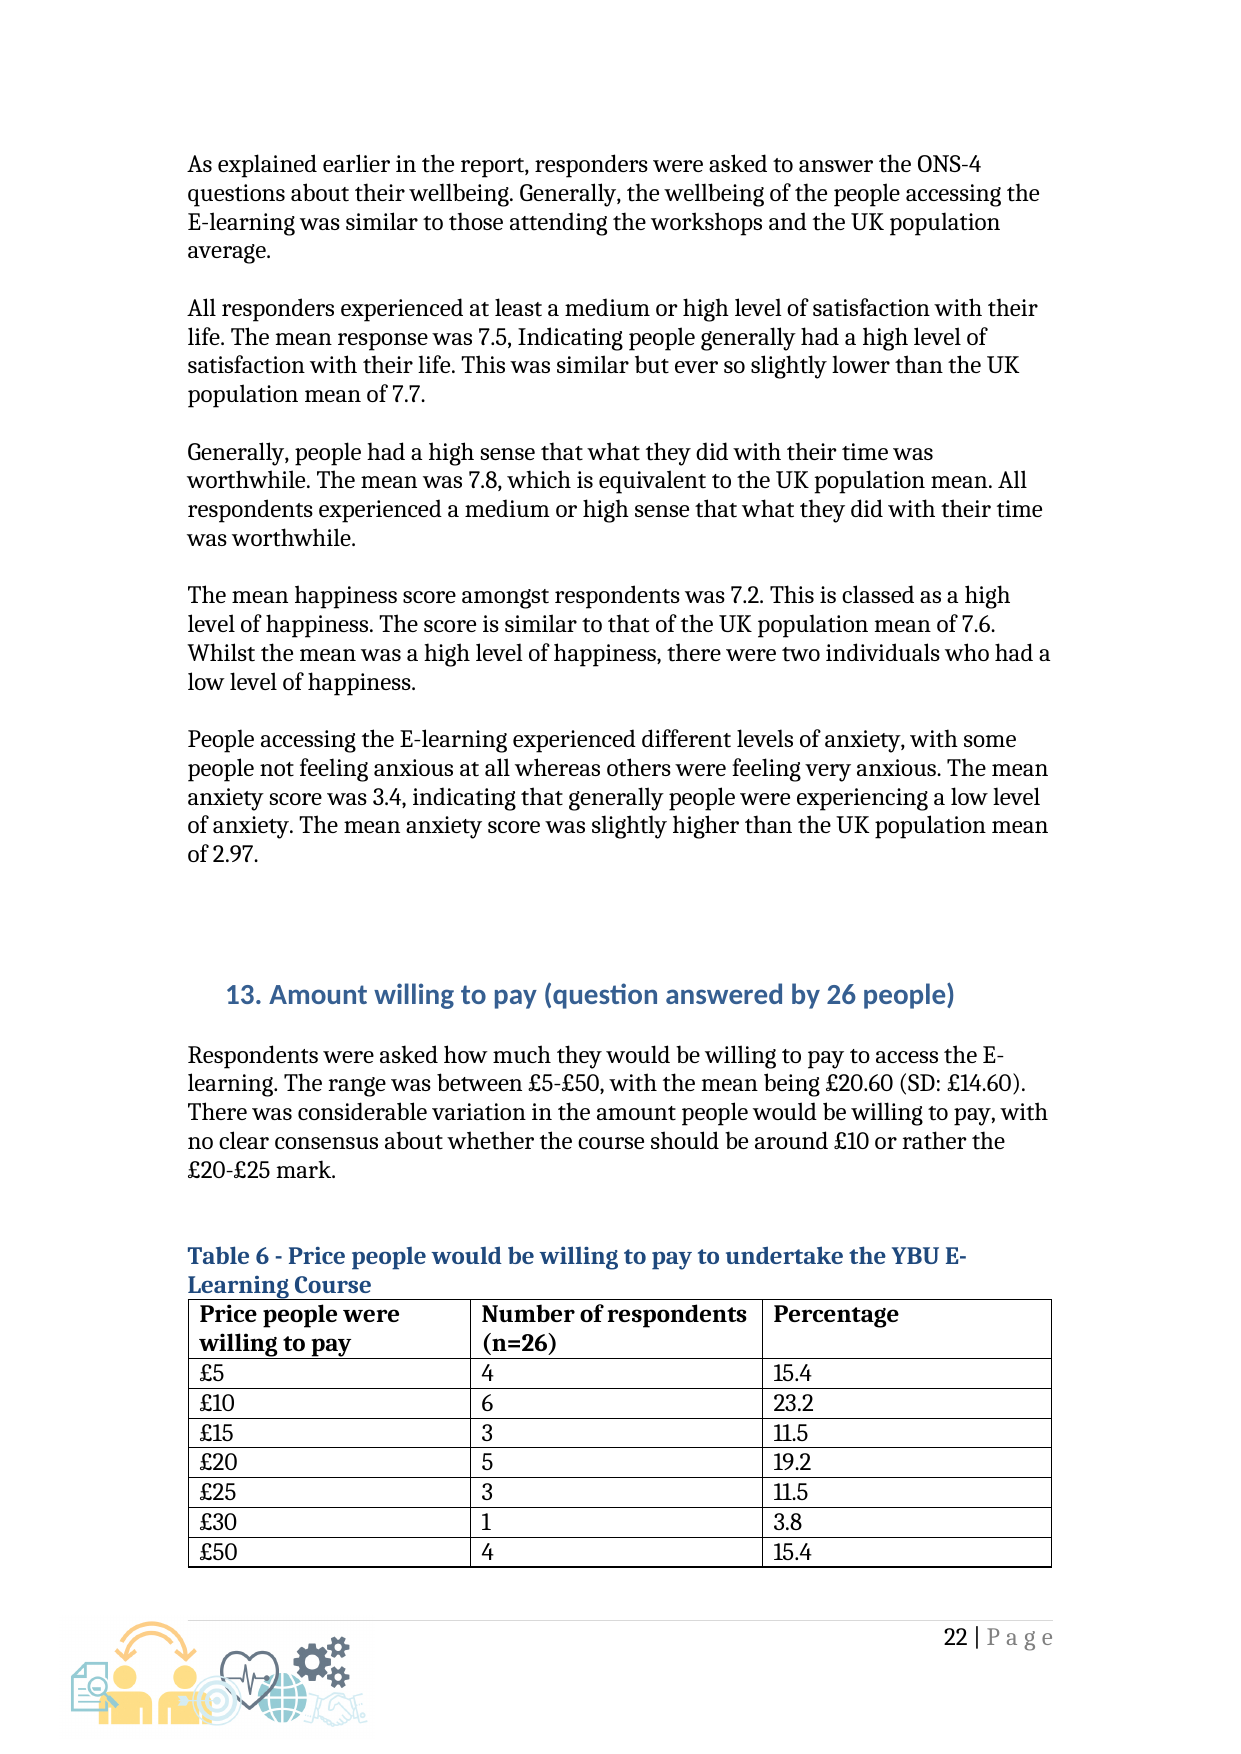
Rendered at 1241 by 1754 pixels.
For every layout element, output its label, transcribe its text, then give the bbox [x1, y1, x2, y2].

table_cell 1 [471, 1508, 762, 1537]
table_cell 3.8 [763, 1508, 1051, 1537]
table_cell 6 [471, 1389, 762, 1417]
table_header Price people were willing to pay [189, 1300, 470, 1358]
table_cell 23.2 [763, 1389, 1051, 1417]
table_cell 5 [471, 1448, 762, 1477]
table_cell £10 [189, 1389, 470, 1417]
text People accessing the E-learning experienced different levels of anxiety, with some people not feeling anxious at all whereas others were feeling very anxious. The mean anxiety score was 3.4, indicating that generally people were experiencing a low level of anxiety. The mean anxiety score was slightly higher than the UK population mean of 2.97. [187, 725, 1053, 869]
table_cell £30 [189, 1508, 470, 1537]
table_cell £15 [189, 1419, 470, 1447]
text Generally, people had a high sense that what they did with their time was worthwhile. The mean was 7.8, which is equivalent to the UK population mean. All respondents experienced a medium or high sense that what they did with their time was worthwhile. [187, 437, 1053, 552]
table_cell 19.2 [763, 1448, 1051, 1477]
table_cell 3 [471, 1478, 762, 1507]
table_cell 4 [471, 1359, 762, 1388]
table_cell 11.5 [763, 1419, 1051, 1447]
table_header Number of respondents (n=26) [471, 1300, 762, 1358]
table_cell 15.4 [763, 1359, 1051, 1388]
table_cell £5 [189, 1359, 470, 1388]
text As explained earlier in the report, responders were asked to answer the ONS-4 questions about their wellbeing. Generally, the wellbeing of the people accessing the E-learning was similar to those attending the workshops and the UK population average. [187, 150, 1053, 265]
table_cell 3 [471, 1419, 762, 1447]
subtitle Amount willing to pay (question answered by 26 people) [225, 976, 1053, 1012]
table_cell £20 [189, 1448, 470, 1477]
text Table 6 - Price people would be willing to pay to undertake the YBU E-Learning Course [187, 1242, 1053, 1299]
text The mean happiness score amongst respondents was 7.2. This is classed as a high level of happiness. The score is similar to that of the UK population mean of 7.6. Whilst the mean was a high level of happiness, there were two individuals who had a low level of happiness. [187, 581, 1053, 696]
table_cell £25 [189, 1478, 470, 1507]
table_cell 15.4 [763, 1538, 1051, 1566]
picture [59, 1615, 375, 1739]
text All responders experienced at least a medium or high level of satisfaction with their life. The mean response was 7.5, Indicating people generally had a high level of satisfaction with their life. This was similar but ever so slightly lower than the UK population mean of 7.7. [187, 294, 1053, 409]
table_cell 4 [471, 1538, 762, 1566]
table_cell 11.5 [763, 1478, 1051, 1507]
table_cell £50 [189, 1538, 470, 1566]
table_header Percentage [763, 1300, 1051, 1358]
text Respondents were asked how much they would be willing to pay to access the E-learning. The range was between £5-£50, with the mean being £20.60 (SD: £14.60). There was considerable variation in the amount people would be willing to pay, with no clear consensus about whether the course should be around £10 or rather the £20-£25 mark. [187, 1041, 1053, 1184]
